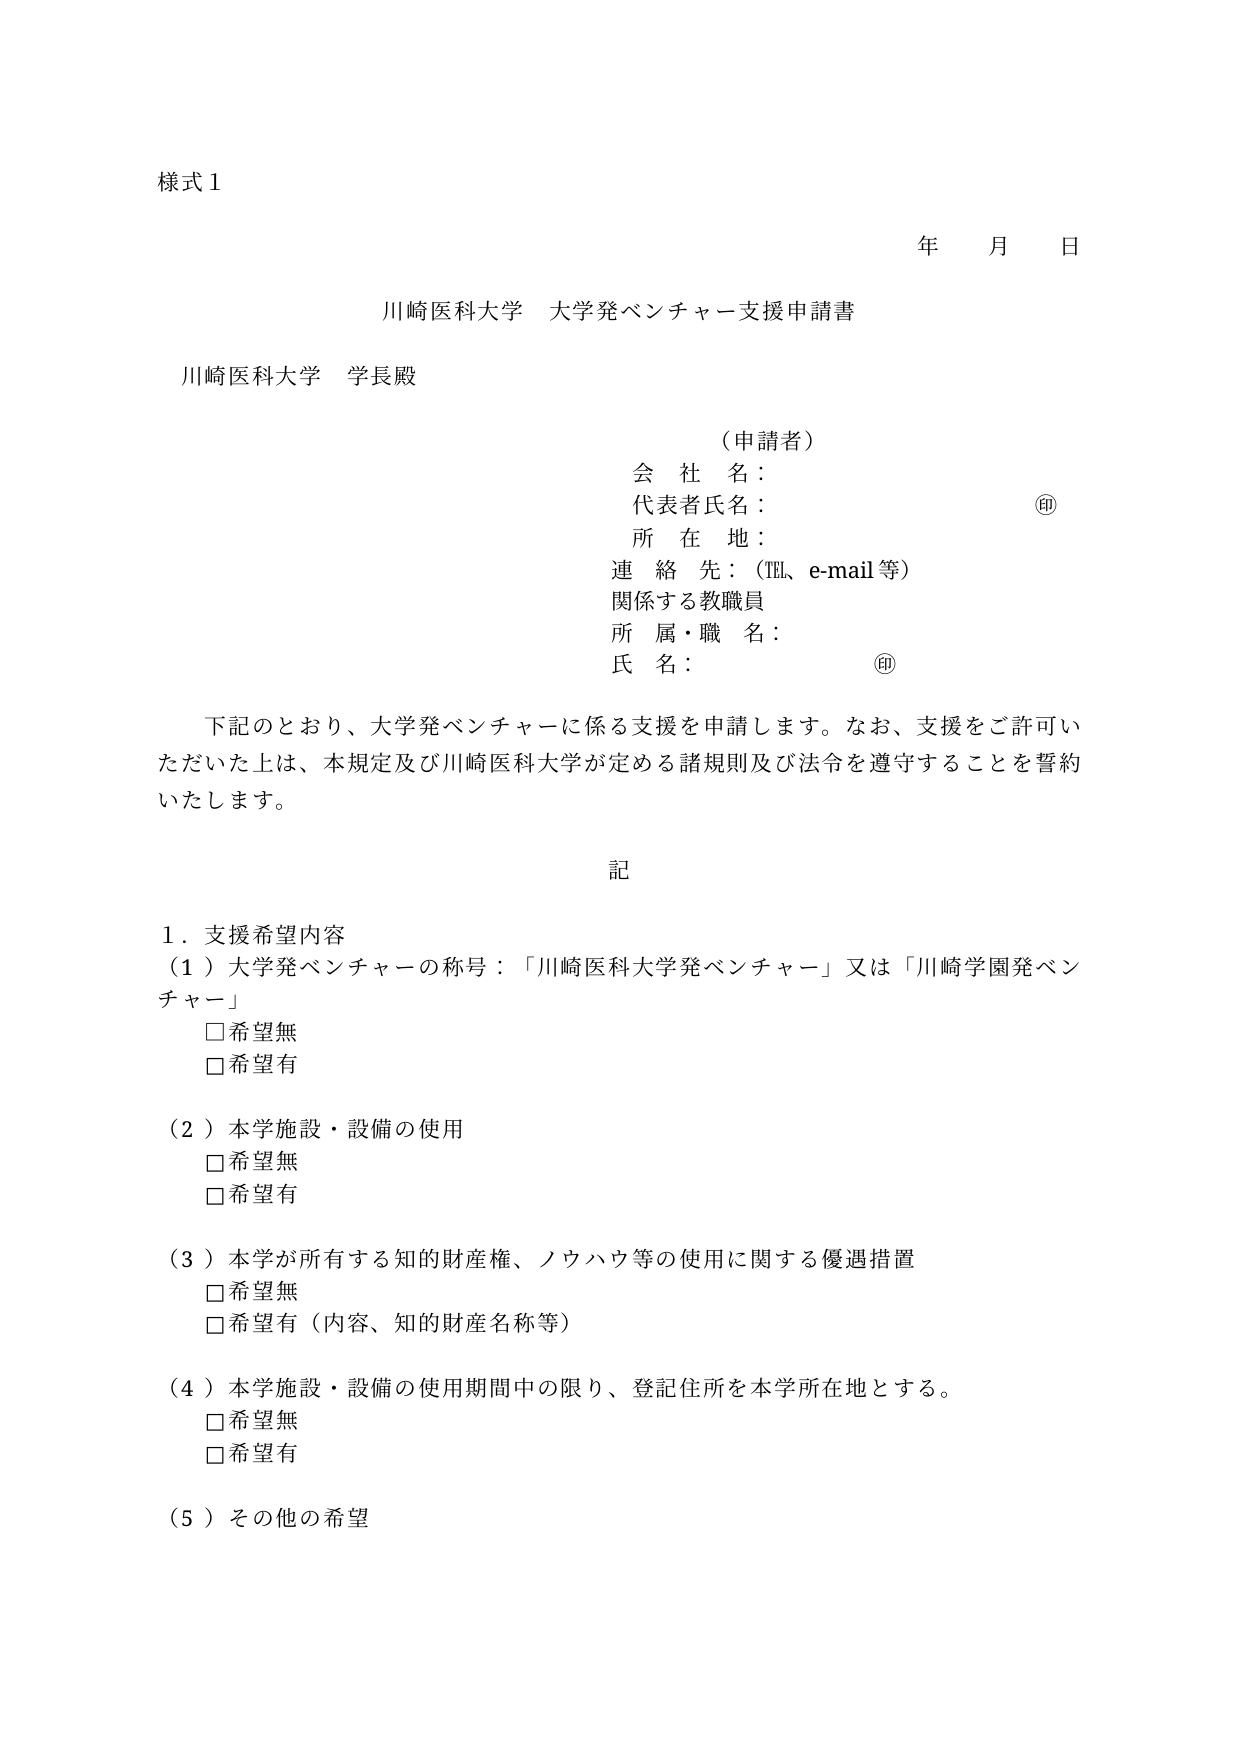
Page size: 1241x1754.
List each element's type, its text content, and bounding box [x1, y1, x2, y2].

text （1）大学発ベンチャーの称号：「川崎医科大学発ベンチャー」又は「川崎学園発ベンチャー」 [157, 950, 1083, 1014]
text □希望有 [157, 1177, 1083, 1209]
text （2）本学施設・設備の使用 [157, 1112, 1083, 1144]
text □希望有 [157, 1436, 1083, 1468]
text 川崎医科大学 大学発ベンチャー支援申請書 [157, 294, 1083, 326]
text 関係する教職員 [178, 584, 1083, 616]
text （申請者） [157, 423, 977, 456]
text □希望無 [157, 1403, 1083, 1436]
text 氏 名： ㊞ [178, 647, 1083, 679]
text □希望無 [157, 1014, 1083, 1047]
text 年 月 日 [157, 229, 1083, 261]
text 下記のとおり、大学発ベンチャーに係る支援を申請します。なお、支援をご許可いただいた上は、本規定及び川崎医科大学が定める諸規則及び法令を遵守することを誓約いたします。 [136, 709, 1083, 816]
text □希望有 [157, 1047, 1083, 1079]
text 連 絡 先：（℡、e-mail等） [178, 553, 1083, 584]
text （5）その他の希望 [157, 1501, 1083, 1533]
text □希望無 [157, 1274, 1083, 1306]
text 会 社 名： [178, 456, 1060, 488]
text 所 属・職 名： [178, 616, 1083, 647]
text 様式１ [157, 164, 1083, 197]
subtitle 記 [147, 853, 1083, 885]
text （3）本学が所有する知的財産権、ノウハウ等の使用に関する優遇措置 [157, 1241, 1083, 1274]
text 代表者氏名： ㊞ [178, 488, 1060, 521]
text 所 在 地： [157, 521, 990, 553]
text １．支援希望内容 [157, 917, 1083, 950]
text （4）本学施設・設備の使用期間中の限り、登記住所を本学所在地とする。 [157, 1371, 1083, 1403]
text □希望有（内容、知的財産名称等） [157, 1306, 1083, 1338]
text □希望無 [157, 1144, 1083, 1177]
text 川崎医科大学 学長殿 [178, 359, 1083, 391]
